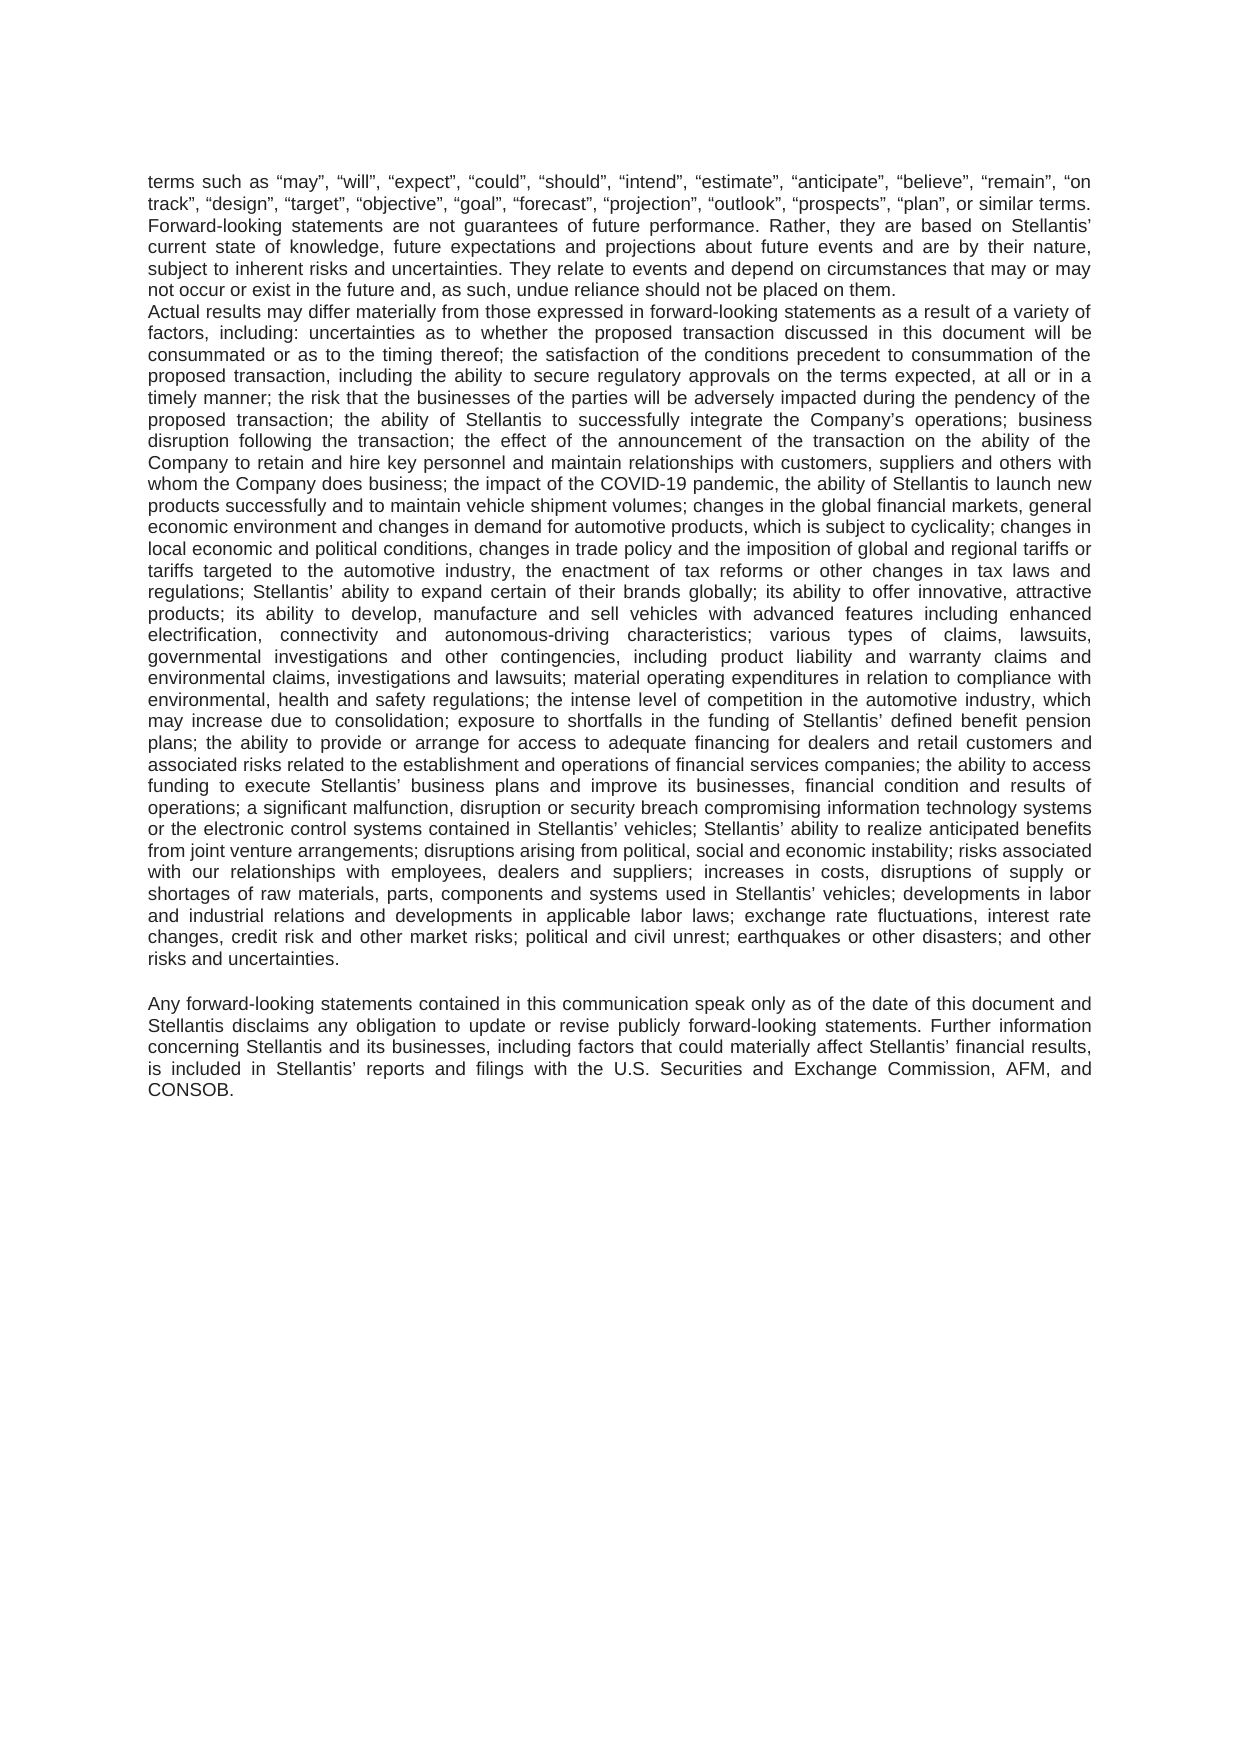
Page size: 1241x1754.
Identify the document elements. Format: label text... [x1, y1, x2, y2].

text Any forward-looking statements contained in this communication speak only as of the date of this document and Stellantis disclaims any obligation to update or revise publicly forward-looking statements. Further information concerning Stellantis and its businesses, including factors that could materially affect Stellantis’ financial results, is included in Stellantis’ reports and filings with the U.S. Securities and Exchange Commission, AFM, and CONSOB. [148, 969, 1092, 1101]
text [148, 171, 1092, 301]
text Actual results may differ materially from those expressed in forward-looking statements as a result of a variety of factors, including: uncertainties as to whether the proposed transaction discussed in this document will be consummated or as to the timing thereof; the satisfaction of the conditions precedent to consummation of the proposed transaction, including the ability to secure regulatory approvals on the terms expected, at all or in a timely manner; the risk that the businesses of the parties will be adversely impacted during the pendency of the proposed transaction; the ability of Stellantis to successfully integrate the Company’s operations; business disruption following the transaction; the effect of the announcement of the transaction on the ability of the Company to retain and hire key personnel and maintain relationships with customers, suppliers and others with whom the Company does business; the impact of the COVID-19 pandemic, the ability of Stellantis to launch new products successfully and to maintain vehicle shipment volumes; changes in the global financial markets, general economic environment and changes in demand for automotive products, which is subject to cyclicality; changes in local economic and political conditions, changes in trade policy and the imposition of global and regional tariffs or tariffs targeted to the automotive industry, the enactment of tax reforms or other changes in tax laws and regulations; Stellantis’ ability to expand certain of their brands globally; its ability to offer innovative, attractive products; its ability to develop, manufacture and sell vehicles with advanced features including enhanced electrification, connectivity and autonomous-driving characteristics; various types of claims, lawsuits, governmental investigations and other contingencies, including product liability and warranty claims and environmental claims, investigations and lawsuits; material operating expenditures in relation to compliance with environmental, health and safety regulations; the intense level of competition in the automotive industry, which may increase due to consolidation; exposure to shortfalls in the funding of Stellantis’ defined benefit pension plans; the ability to provide or arrange for access to adequate financing for dealers and retail customers and associated risks related to the establishment and operations of financial services companies; the ability to access funding to execute Stellantis’ business plans and improve its businesses, financial condition and results of operations; a significant malfunction, disruption or security breach compromising information technology systems or the electronic control systems contained in Stellantis’ vehicles; Stellantis’ ability to realize anticipated benefits from joint venture arrangements; disruptions arising from political, social and economic instability; risks associated with our relationships with employees, dealers and suppliers; increases in costs, disruptions of supply or shortages of raw materials, parts, components and systems used in Stellantis’ vehicles; developments in labor and industrial relations and developments in applicable labor laws; exchange rate fluctuations, interest rate changes, credit risk and other market risks; political and civil unrest; earthquakes or other disasters; and other risks and uncertainties. [148, 301, 1092, 969]
